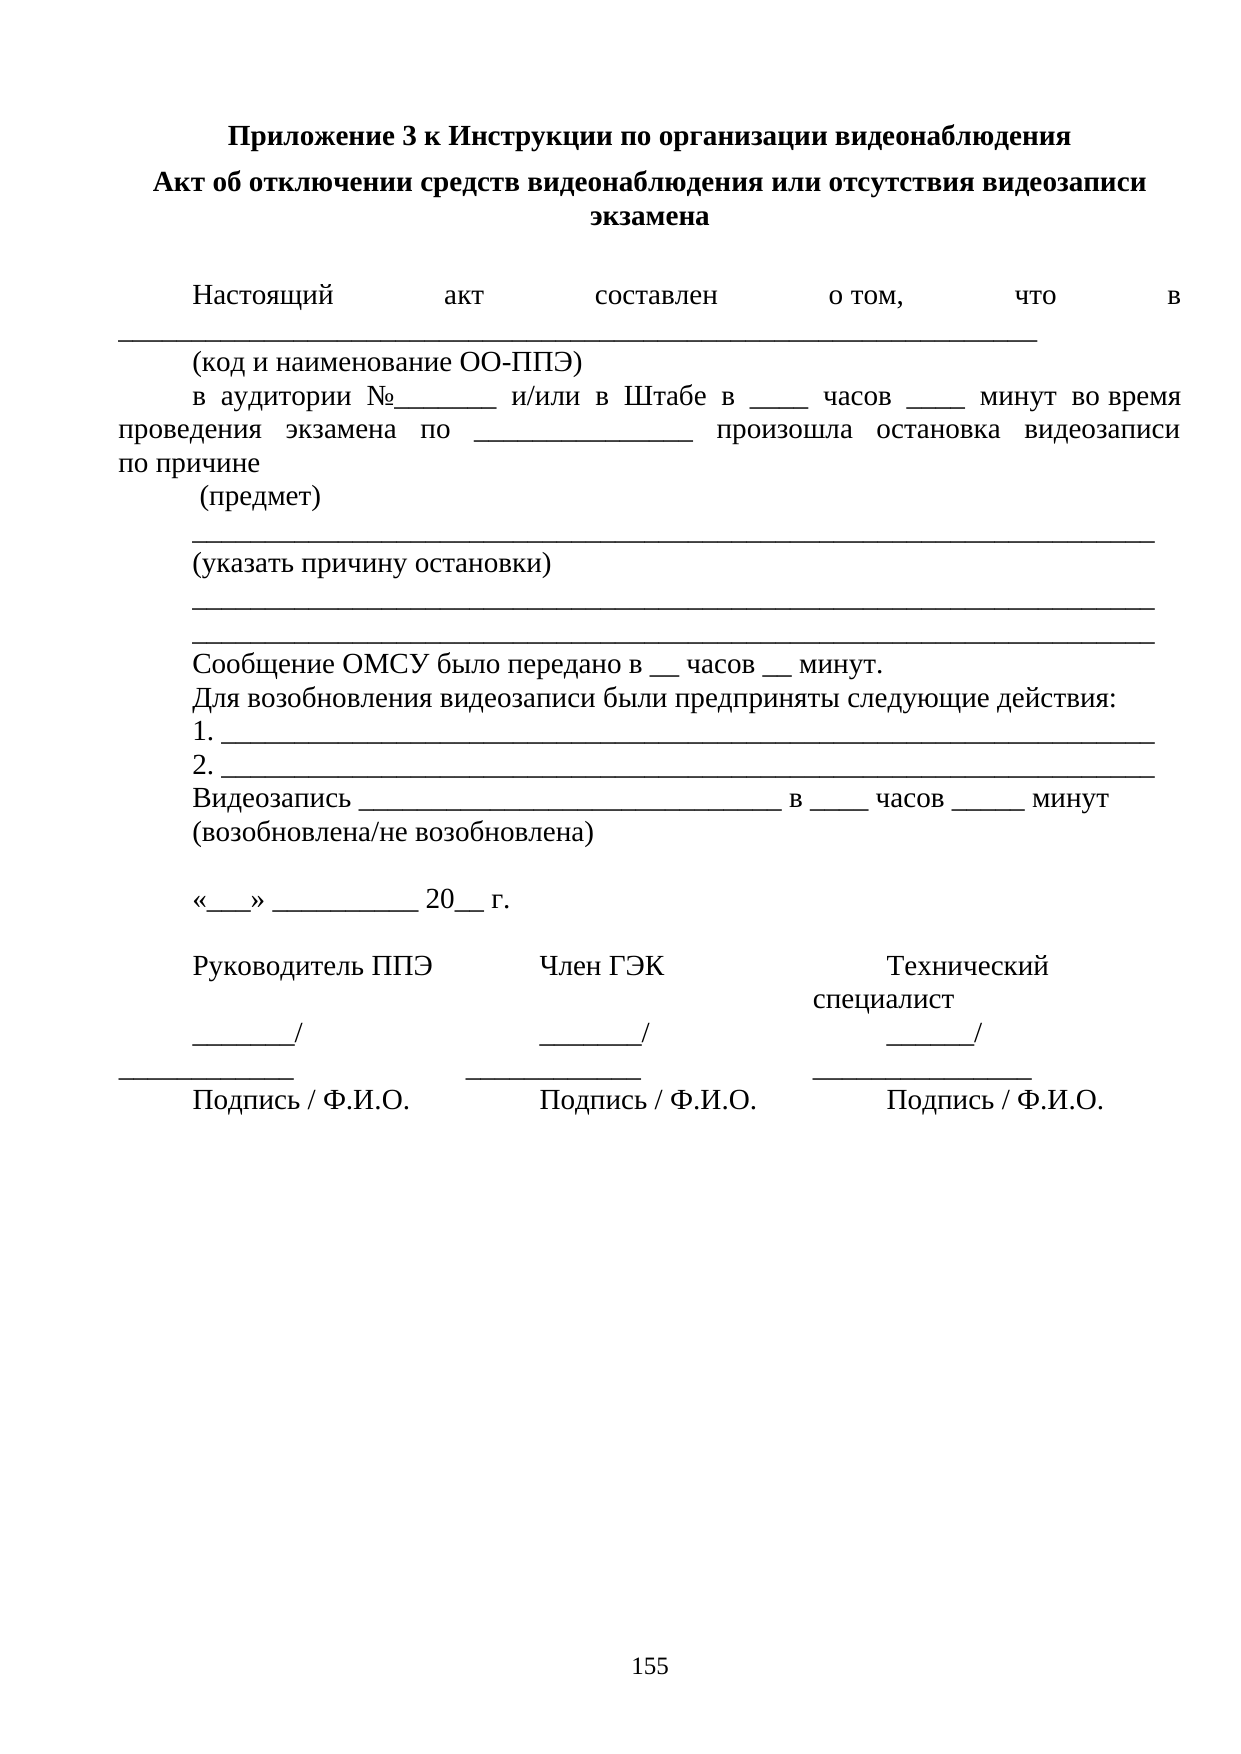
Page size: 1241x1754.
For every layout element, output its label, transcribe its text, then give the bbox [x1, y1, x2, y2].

text Настоящий акт составлен о том, что в _______________________________________________________________ [118, 277, 1181, 344]
text 2. ________________________________________________________________ [118, 747, 1181, 780]
text в аудитории №_______ и/или в Штабе в ____ часов ____ минут во время проведения экзамена по _______________ произошла остановка видеозаписи по причине [118, 378, 1181, 478]
text __________________________________________________________________ [118, 613, 1181, 646]
text 1. ________________________________________________________________ [118, 713, 1181, 747]
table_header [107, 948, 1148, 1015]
text (указать причину остановки) [118, 546, 1181, 579]
text (возобновлена/не возобновлена) [118, 814, 1181, 847]
text Сообщение ОМСУ было передано в __ часов __ минут. [118, 646, 1181, 680]
text __________________________________________________________________ [118, 579, 1181, 613]
text Видеозапись _____________________________ в ____ часов _____ минут [118, 780, 1181, 814]
text «___» __________ 20__ г. [118, 881, 1181, 914]
text Акт об отключении средств видеонаблюдения или отсутствия видеозаписи экзамена [118, 164, 1181, 231]
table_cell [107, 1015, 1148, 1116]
text __________________________________________________________________ [118, 512, 1181, 546]
text (код и наименование ОО-ППЭ) [118, 344, 1181, 378]
text Приложение 3 к Инструкции по организации видеонаблюдения [118, 118, 1181, 152]
text Для возобновления видеозаписи были предприняты следующие действия: [118, 680, 1181, 713]
text (предмет) [118, 478, 1181, 512]
